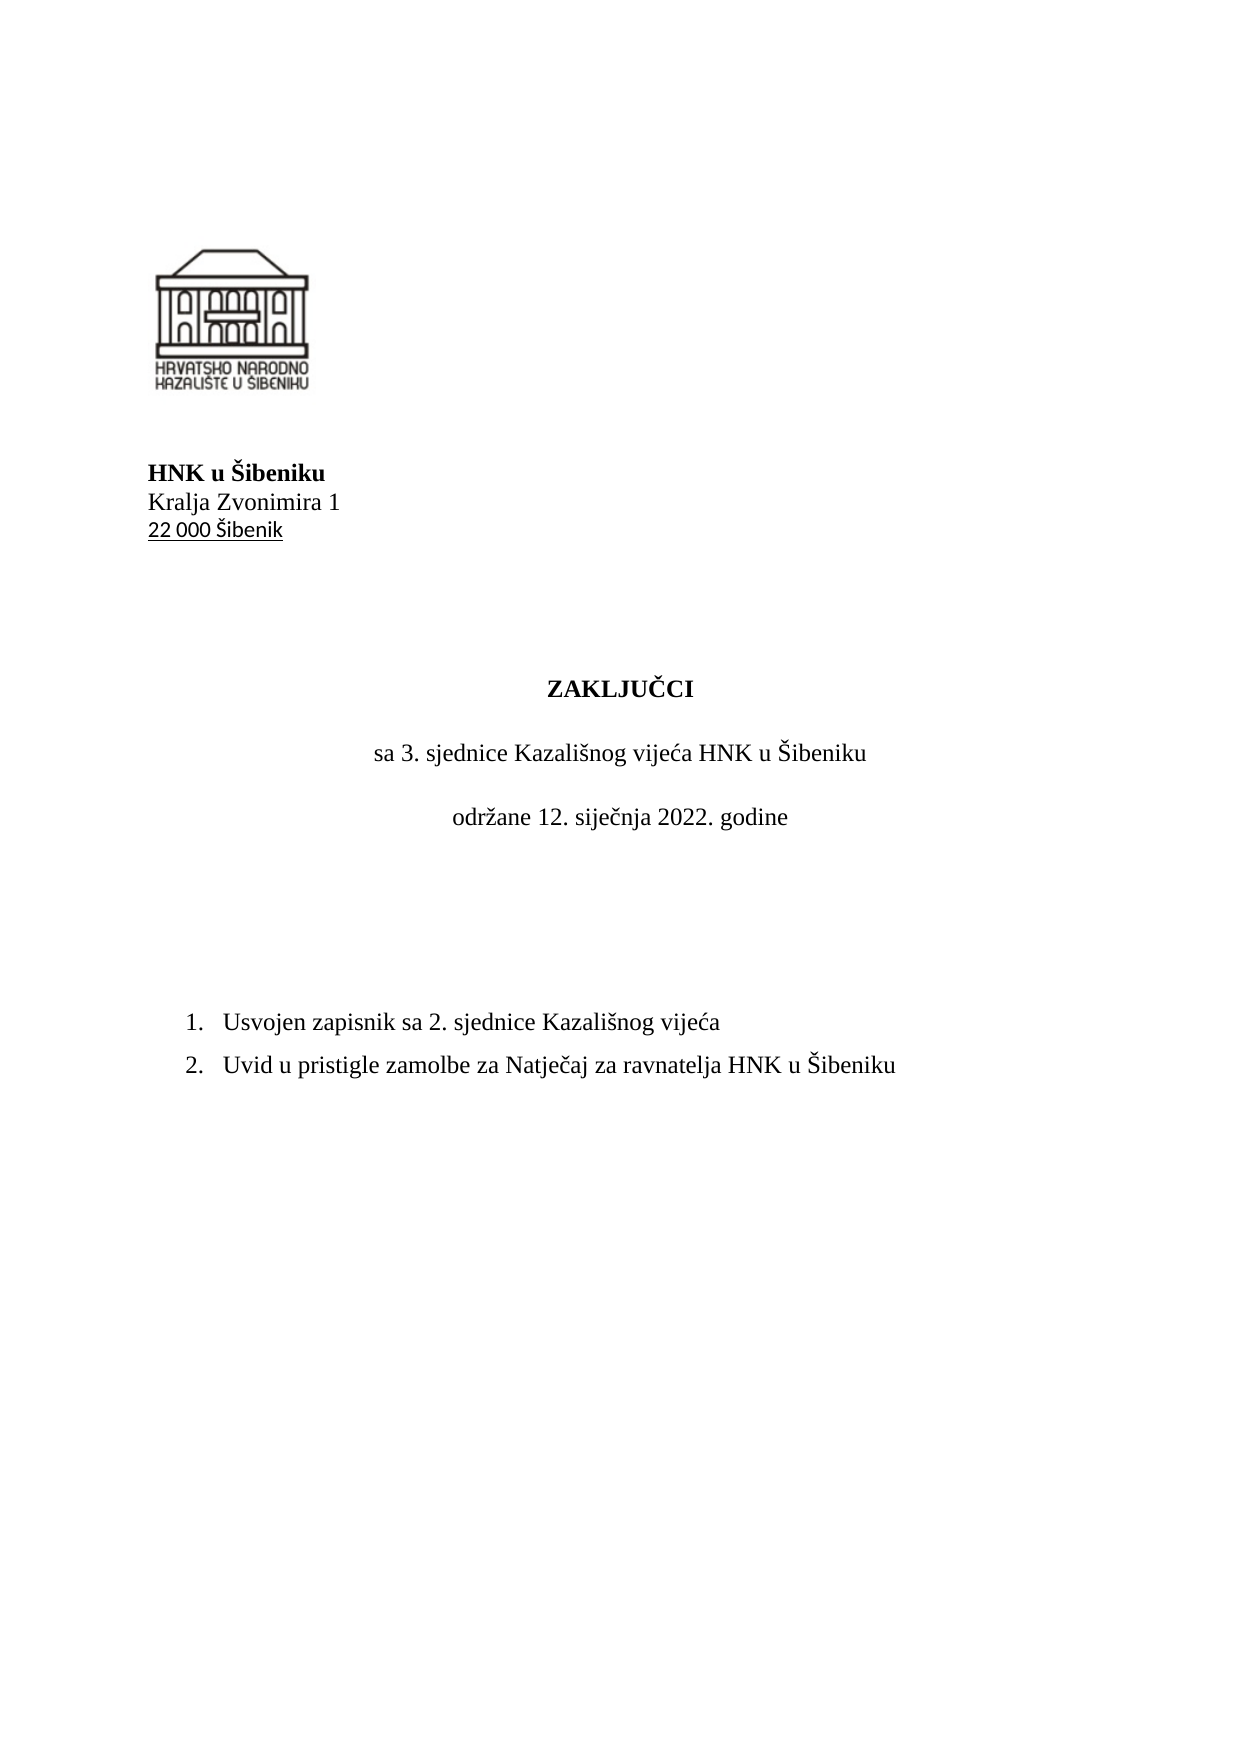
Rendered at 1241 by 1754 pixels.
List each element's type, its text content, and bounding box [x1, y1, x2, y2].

subtitle Kralja Zvonimira 1 [148, 487, 1093, 516]
text 22 000 Šibenik [148, 516, 1093, 543]
list Usvojen zapisnik sa 2. sjednice Kazališnog vijeća [185, 1007, 1093, 1036]
text sa 3. sjednice Kazališnog vijeća HNK u Šibeniku [148, 738, 1093, 767]
subtitle HNK u Šibeniku [148, 458, 1093, 487]
list Uvid u pristigle zamolbe za Natječaj za ravnatelja HNK u Šibeniku [185, 1050, 1093, 1079]
picture [147, 236, 317, 405]
text ZAKLJUČCI [148, 674, 1093, 703]
text održane 12. siječnja 2022. godine [148, 802, 1093, 831]
